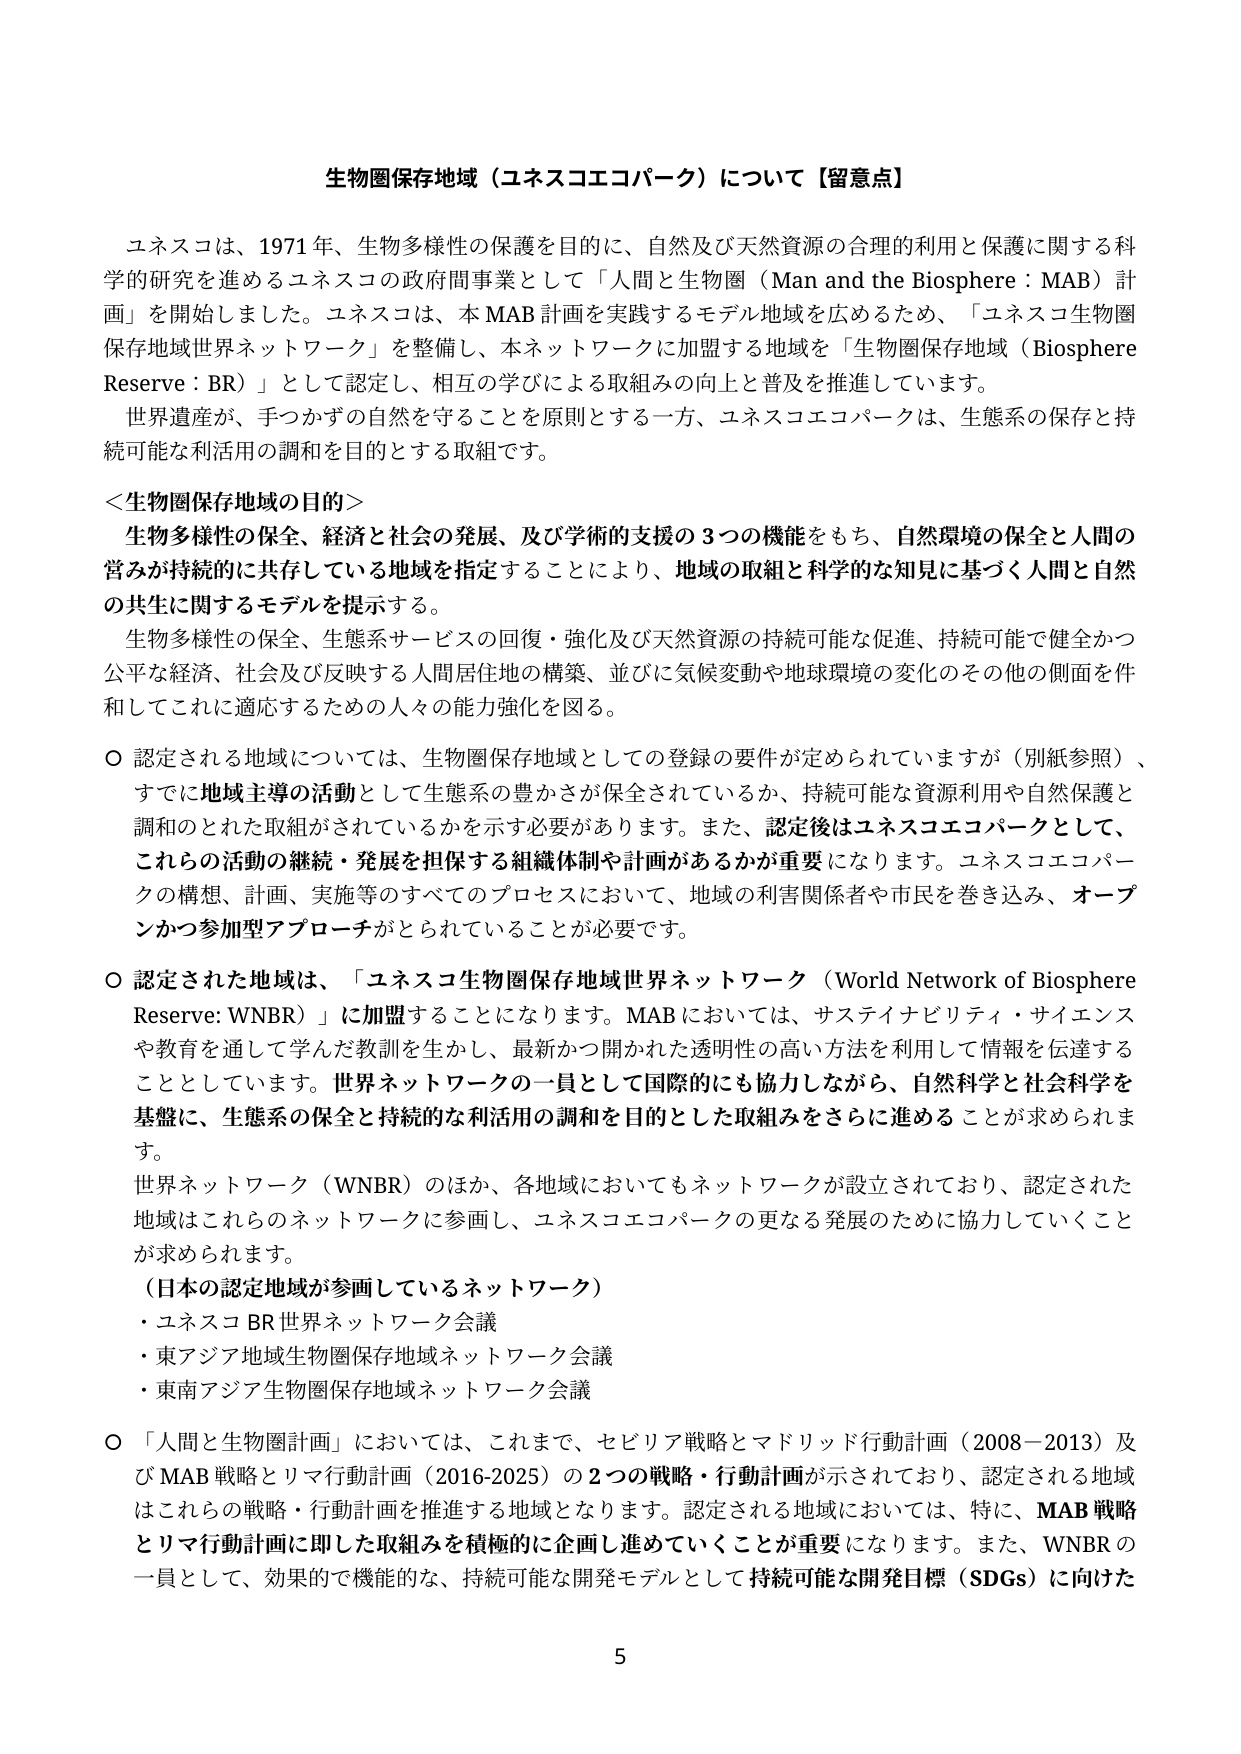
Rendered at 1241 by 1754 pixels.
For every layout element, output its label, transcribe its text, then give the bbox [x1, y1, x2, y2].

list 世界ネットワーク（WNBR）のほか、各地域においてもネットワークが設立されており、認定された地域はこれらのネットワークに参画し、ユネスコエコパークの更なる発展のために協力していくことが求められます。 [133, 1167, 1137, 1270]
list （日本の認定地域が参画しているネットワーク） [103, 1270, 1137, 1304]
list 認定される地域については、生物圏保存地域としての登録の要件が定められていますが（別紙参照）、すでに地域主導の活動として生態系の豊かさが保全されているか、持続可能な資源利用や自然保護と調和のとれた取組がされているかを示す必要があります。また、認定後はユネスコエコパークとして、これらの活動の継続・発展を担保する組織体制や計画があるかが重要になります。ユネスコエコパークの構想、計画、実施等のすべてのプロセスにおいて、地域の利害関係者や市民を巻き込み、オープンかつ参加型アプローチがとられていることが必要です。 [103, 740, 1137, 945]
list 世界遺産が、手つかずの自然を守ることを原則とする一方、ユネスコエコパークは、生態系の保存と持続可能な利活用の調和を目的とする取組です。 [103, 399, 1137, 467]
list ・ユネスコBR世界ネットワーク会議 [103, 1304, 1137, 1338]
list 認定された地域は、「ユネスコ生物圏保存地域世界ネットワーク（World Network of Biosphere Reserve: WNBR）」に加盟することになります。MABにおいては、サステイナビリティ・サイエンスや教育を通して学んだ教訓を生かし、最新かつ開かれた透明性の高い方法を利用して情報を伝達することとしています。世界ネットワークの一員として国際的にも協力しながら、自然科学と社会科学を基盤に、生態系の保全と持続的な利活用の調和を目的とした取組みをさらに進めることが求められます。 [103, 962, 1137, 1167]
list ユネスコは、1971年、生物多様性の保護を目的に、自然及び天然資源の合理的利用と保護に関する科学的研究を進めるユネスコの政府間事業として「人間と生物圏（Man and the Biosphere：MAB）計画」を開始しました。ユネスコは、本MAB計画を実践するモデル地域を広めるため、「ユネスコ生物圏保存地域世界ネットワーク」を整備し、本ネットワークに加盟する地域を「生物圏保存地域（Biosphere Reserve：BR）」として認定し、相互の学びによる取組みの向上と普及を推進しています。 [103, 228, 1137, 399]
list 生物多様性の保全、生態系サービスの回復・強化及び天然資源の持続可能な促進、持続可能で健全かつ公平な経済、社会及び反映する人間居住地の構築、並びに気候変動や地球環境の変化のその他の側面を件和してこれに適応するための人々の能力強化を図る。 [103, 621, 1137, 723]
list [103, 1424, 1137, 1594]
list ・東アジア地域生物圏保存地域ネットワーク会議 [103, 1338, 1137, 1372]
text ＜生物圏保存地域の目的＞ [103, 484, 1137, 518]
list ・東南アジア生物圏保存地域ネットワーク会議 [103, 1372, 1137, 1407]
text 生物多様性の保全、経済と社会の発展、及び学術的支援の3つの機能をもち、自然環境の保全と人間の営みが持続的に共存している地域を指定することにより、地域の取組と科学的な知見に基づく人間と自然の共生に関するモデルを提示する。 [103, 518, 1137, 621]
text 生物圏保存地域（ユネスコエコパーク）について【留意点】 [103, 159, 1137, 194]
